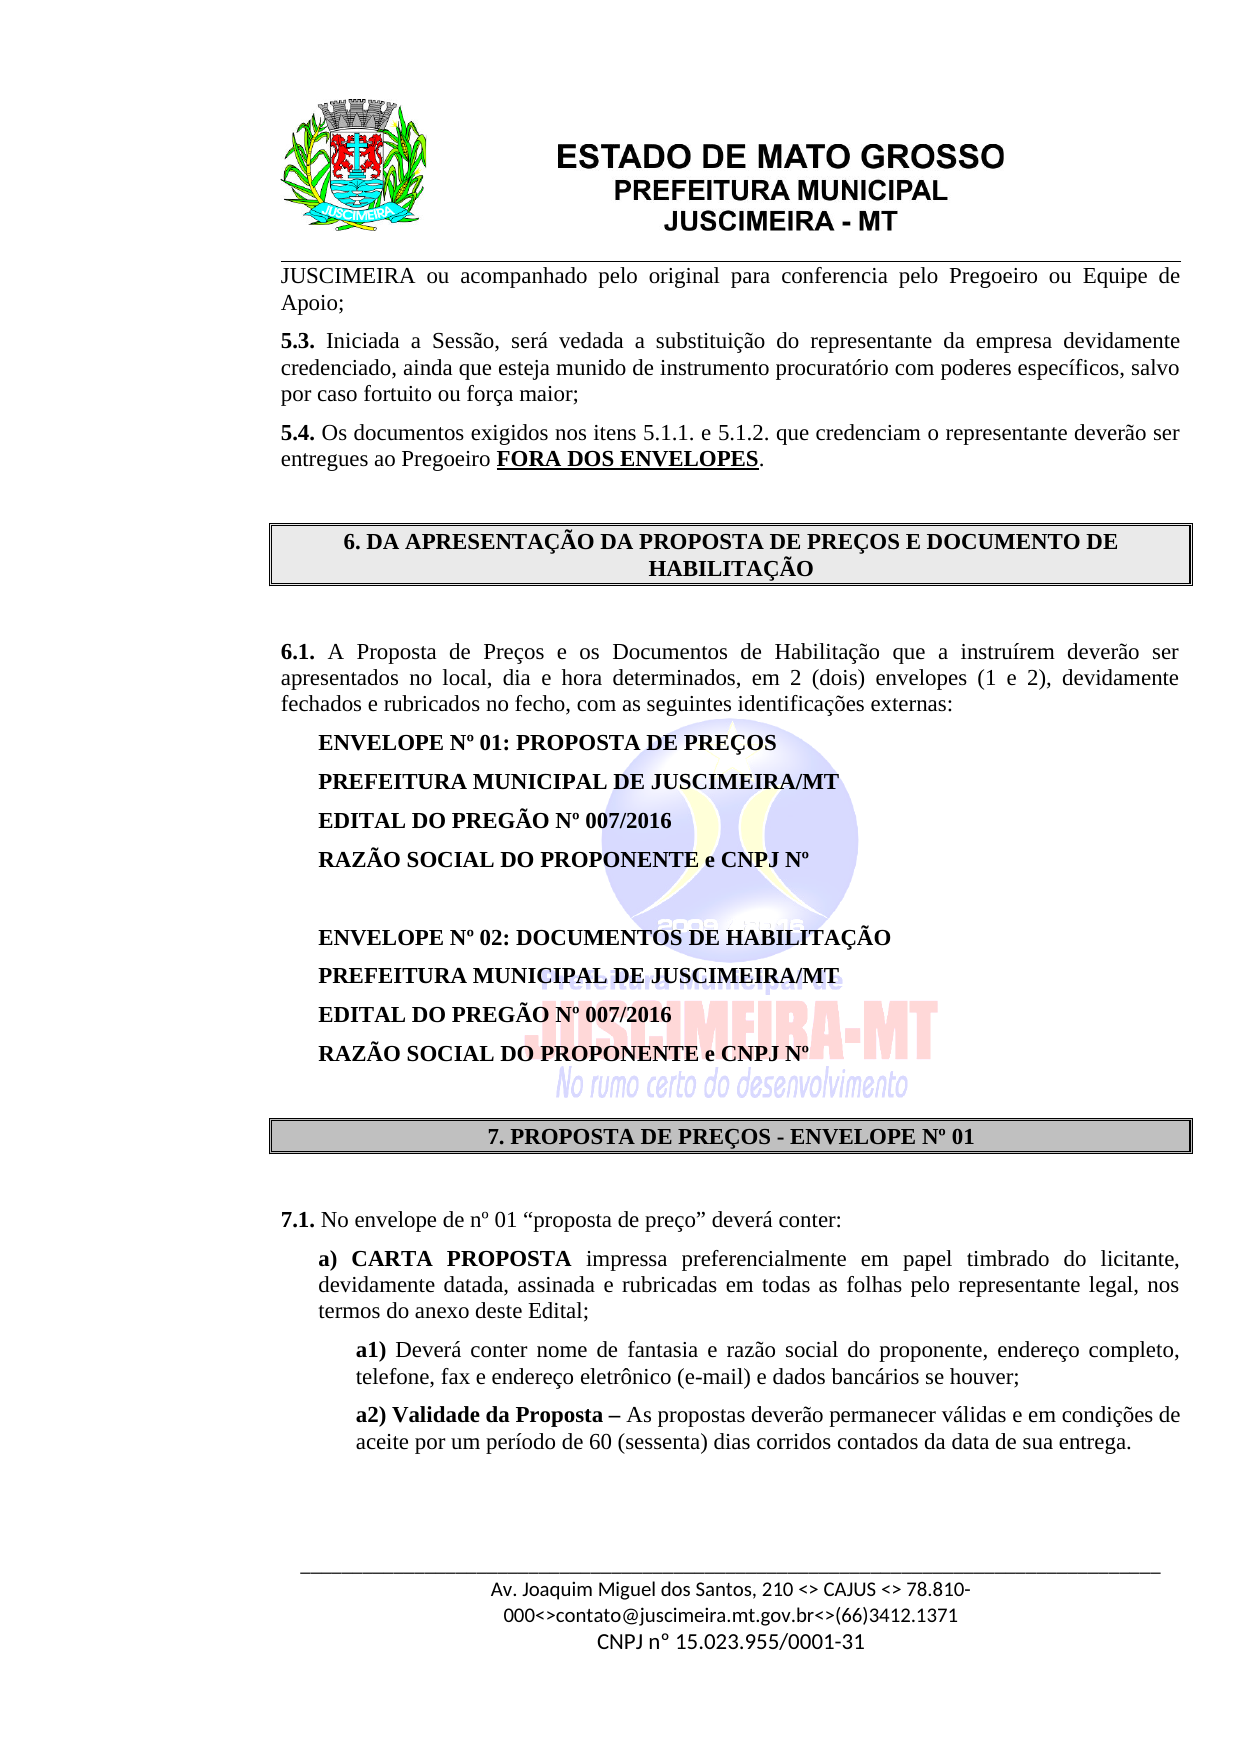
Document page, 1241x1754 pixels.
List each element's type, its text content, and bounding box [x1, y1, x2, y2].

text 5.4. Os documentos exigidos nos itens 5.1.1. e 5.1.2. que credenciam o representante deverão ser entregues ao Pregoeiro FORA DOS ENVELOPES. [281, 419, 1181, 472]
text RAZÃO SOCIAL DO PROPONENTE e CNPJ Nº [318, 1040, 1181, 1066]
text 7. PROPOSTA DE PREÇOS - ENVELOPE Nº 01 [272, 1121, 1189, 1151]
text ENVELOPE Nº 02: DOCUMENTOS DE HABILITAÇÃO [318, 923, 1181, 950]
text 6. DA APRESENTAÇÃO DA PROPOSTA DE PREÇOS E DOCUMENTO DE HABILITAÇÃO [272, 526, 1189, 583]
text 7.1. No envelope de nº 01 “proposta de preço” deverá conter: [281, 1206, 1181, 1232]
text 5.3. Iniciada a Sessão, será vedada a substituição do representante da empresa devidamente credenciado, ainda que esteja munido de instrumento procuratório com poderes específicos, salvo por caso fortuito ou força maior; [281, 328, 1181, 407]
text PREFEITURA MUNICIPAL DE JUSCIMEIRA/MT [318, 962, 1181, 989]
text a) CARTA PROPOSTA impressa preferencialmente em papel timbrado do licitante, devidamente datada, assinada e rubricadas em todas as folhas pelo representante legal, nos termos do anexo deste Edital; [318, 1245, 1181, 1324]
text a1) Deverá conter nome de fantasia e razão social do proponente, endereço completo, telefone, fax e endereço eletrônico (e-mail) e dados bancários se houver; [356, 1336, 1181, 1389]
text 6.1. A Proposta de Preços e os Documentos de Habilitação que a instruírem deverão ser apresentados no local, dia e hora determinados, em 2 (dois) envelopes (1 e 2), devidamente fechados e rubricados no fecho, com as seguintes identificações externas: [281, 638, 1181, 717]
picture [558, 144, 1004, 231]
picture [280, 99, 427, 231]
text ENVELOPE Nº 01: PROPOSTA DE PREÇOS [318, 729, 1181, 756]
text a2) Validade da Proposta – As propostas deverão permanecer válidas e em condições de aceite por um período de 60 (sessenta) dias corridos contados da data de sua entrega. [356, 1402, 1181, 1454]
text EDITAL DO PREGÃO Nº 007/2016 [318, 1001, 1181, 1028]
text PREFEITURA MUNICIPAL DE JUSCIMEIRA/MT [318, 768, 1181, 794]
text RAZÃO SOCIAL DO PROPONENTE e CNPJ Nº [318, 846, 1181, 872]
text EDITAL DO PREGÃO Nº 007/2016 [318, 807, 1181, 833]
